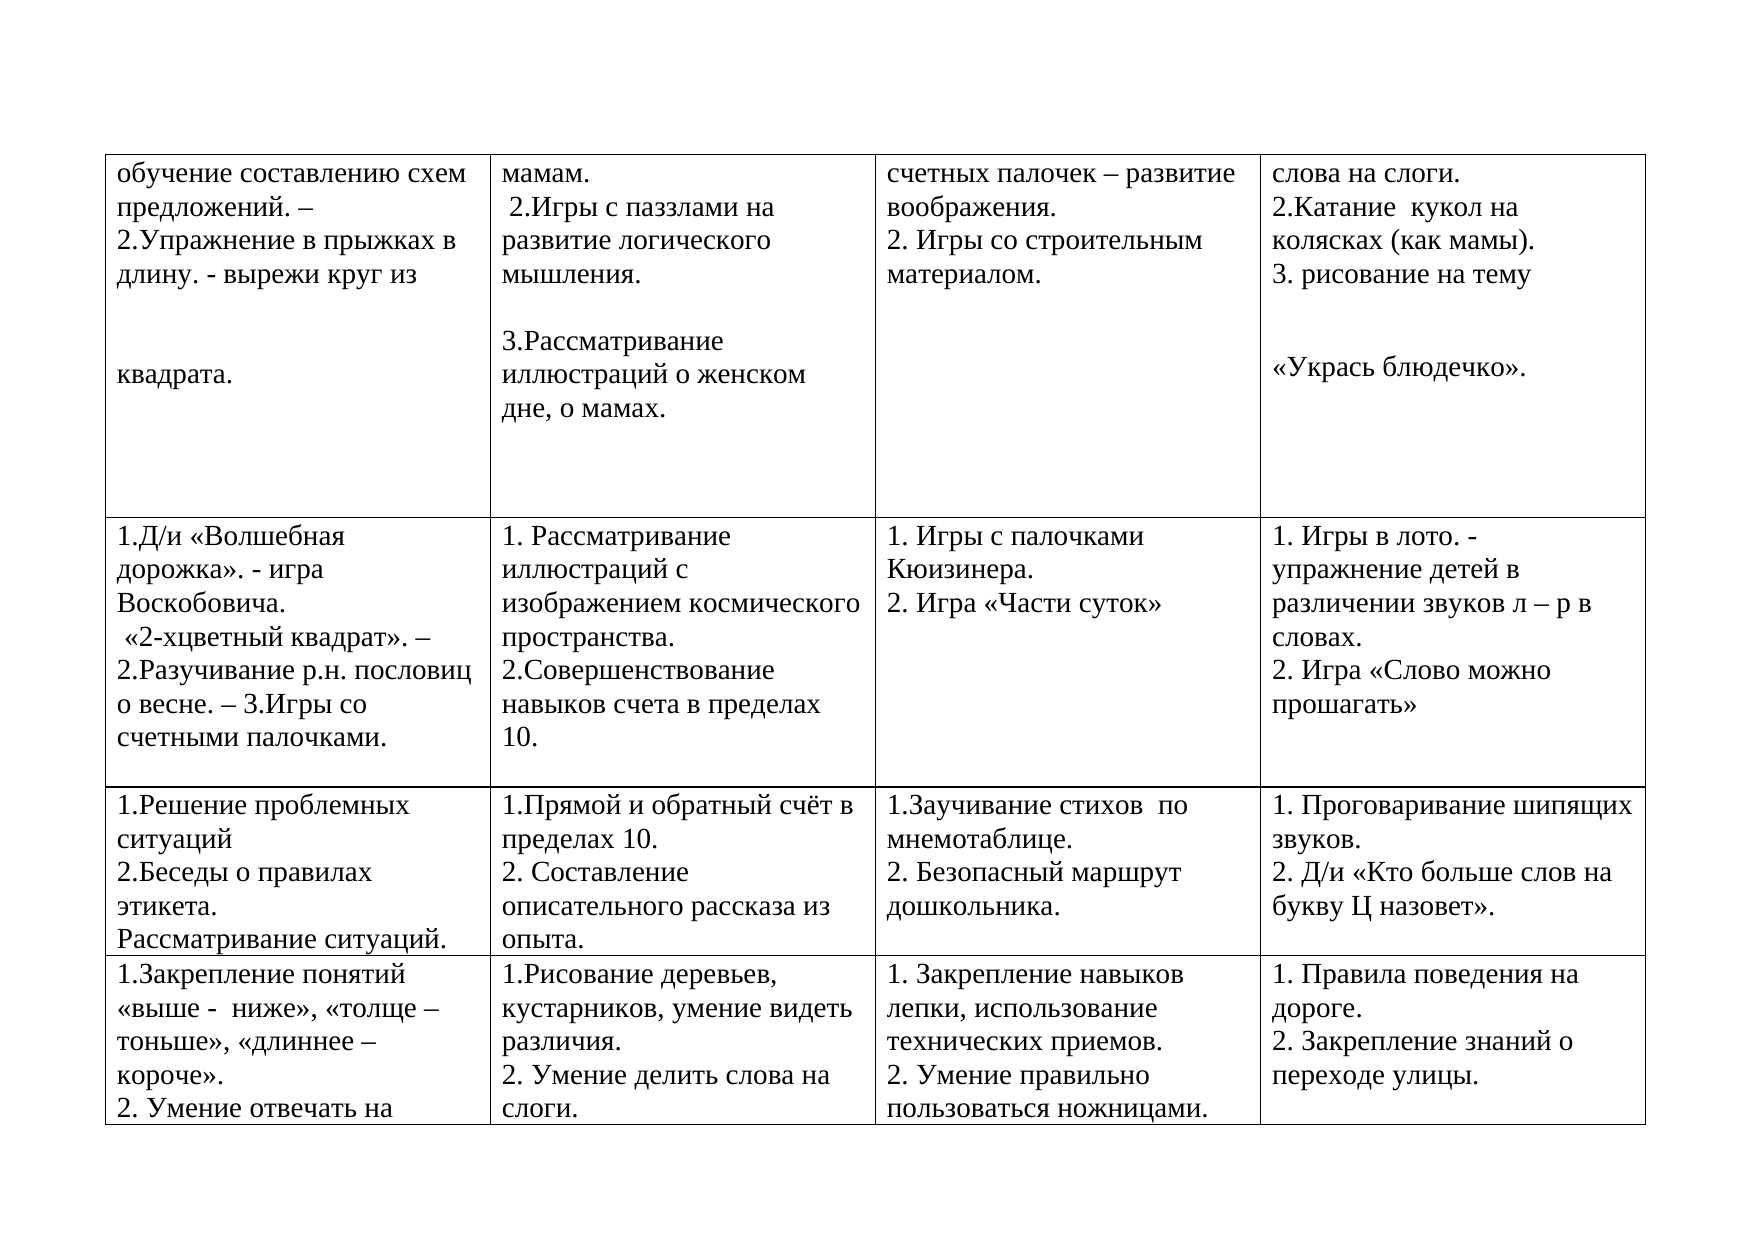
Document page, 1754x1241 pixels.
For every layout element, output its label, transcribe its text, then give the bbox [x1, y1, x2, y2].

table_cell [1261, 155, 1645, 517]
table_cell 1. Рассматривание иллюстраций с изображением космического пространства. 2.Совершенствование навыков счета в пределах 10. [491, 518, 875, 786]
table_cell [491, 155, 875, 517]
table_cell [876, 956, 1260, 1124]
table_cell 1. Проговаривание шипящих звуков. 2. Д/и «Кто больше слов на букву Ц назовет». [1261, 788, 1645, 955]
table_cell 1.Заучивание стихов по мнемотаблице. 2. Безопасный маршрут дошкольника. [876, 788, 1260, 955]
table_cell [1261, 956, 1645, 1124]
table_cell 1.Решение проблемных ситуаций 2.Беседы о правилах этикета. Рассматривание ситуаций. [106, 788, 490, 955]
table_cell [106, 956, 490, 1124]
table_cell 1. Игры с палочками Кюизинера. 2. Игра «Части суток» [876, 518, 1260, 786]
table_cell 1.Прямой и обратный счёт в пределах 10. 2. Составление описательного рассказа из опыта. [491, 788, 875, 955]
table_cell 1.Д/и «Волшебная дорожка». - игра Воскобовича. «2-хцветный квадрат». – 2.Разучивание р.н. пословиц о весне. – 3.Игры со счетными палочками. [106, 518, 490, 786]
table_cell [876, 155, 1260, 517]
table_cell 1. Игры в лото. - упражнение детей в различении звуков л – р в словах. 2. Игра «Слово можно прошагать» [1261, 518, 1645, 786]
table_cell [106, 155, 490, 517]
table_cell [491, 956, 875, 1124]
